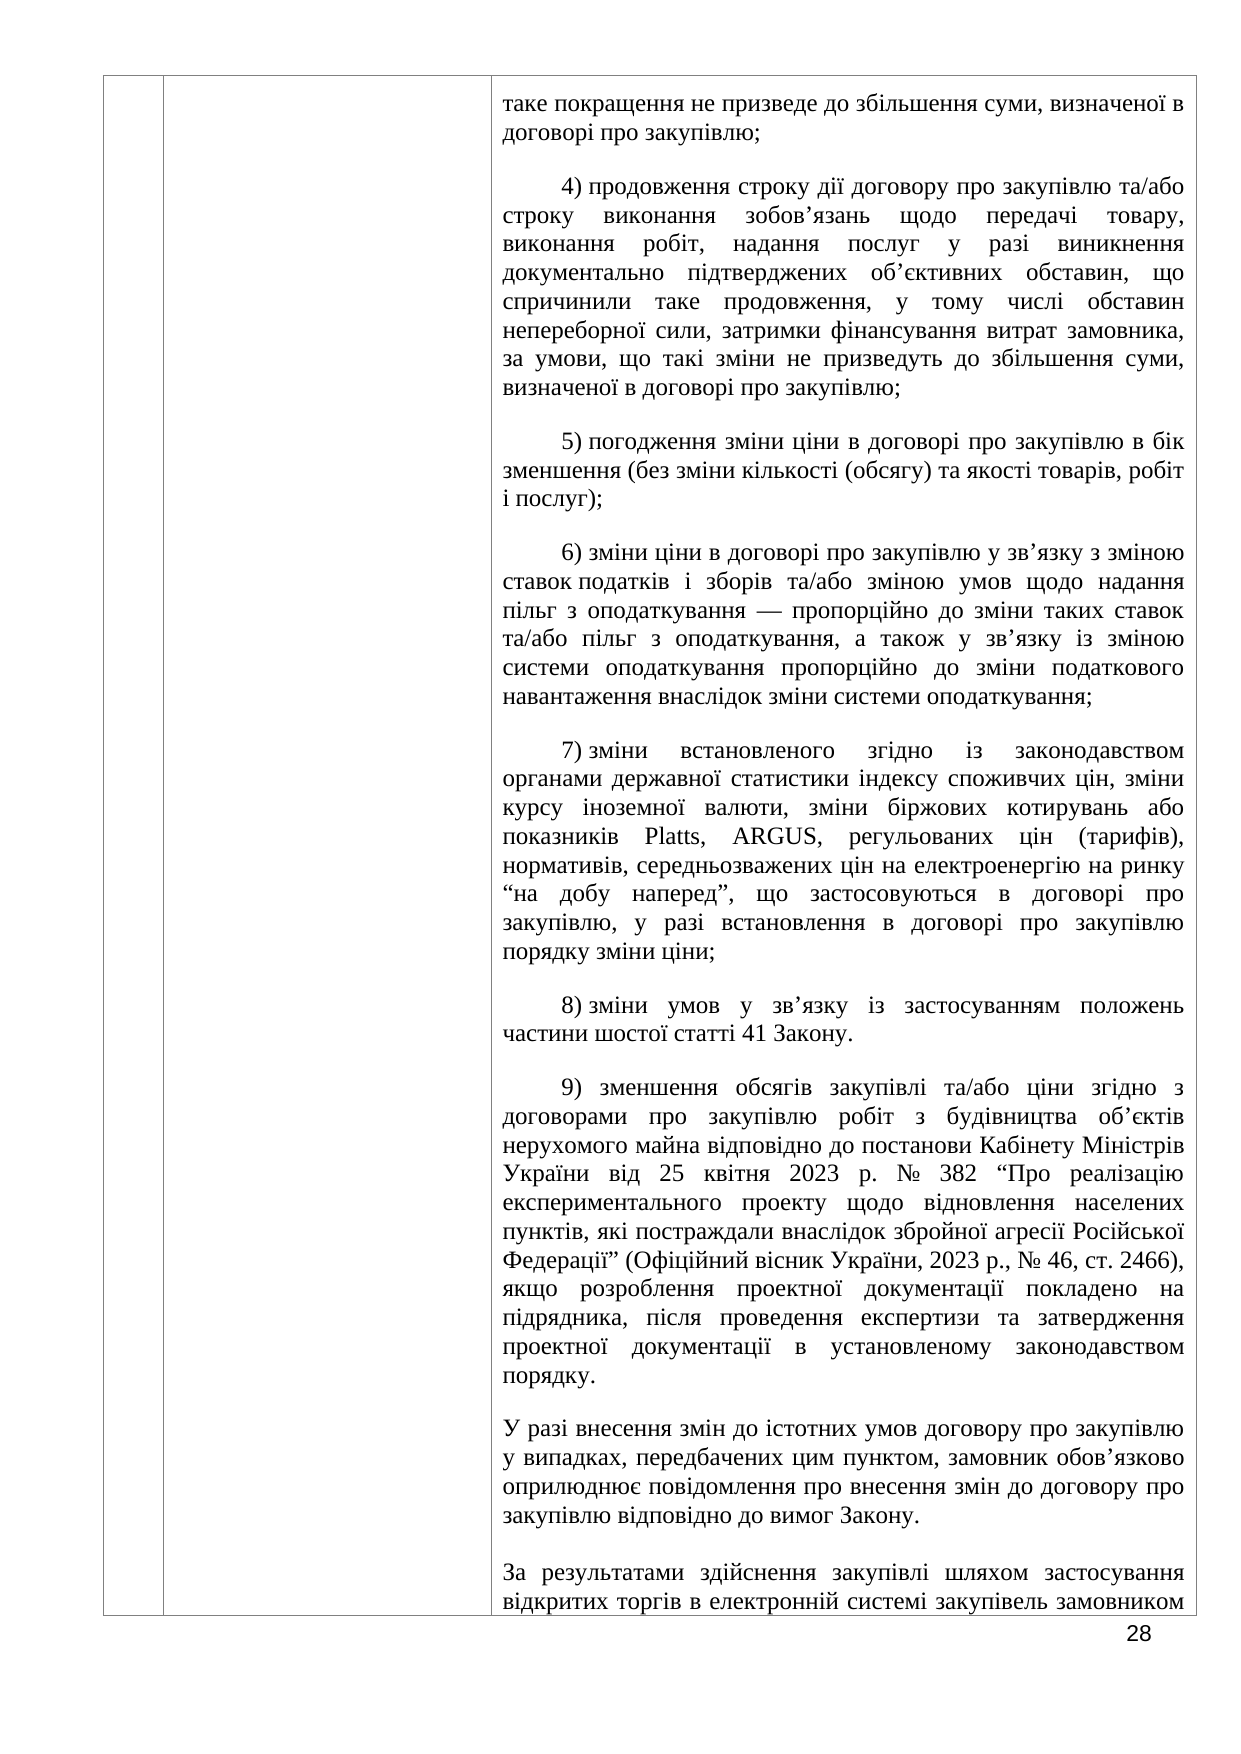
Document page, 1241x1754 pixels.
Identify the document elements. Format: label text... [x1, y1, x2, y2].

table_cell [492, 76, 1196, 1615]
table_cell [164, 76, 491, 1615]
table_cell 4 [104, 76, 163, 1615]
